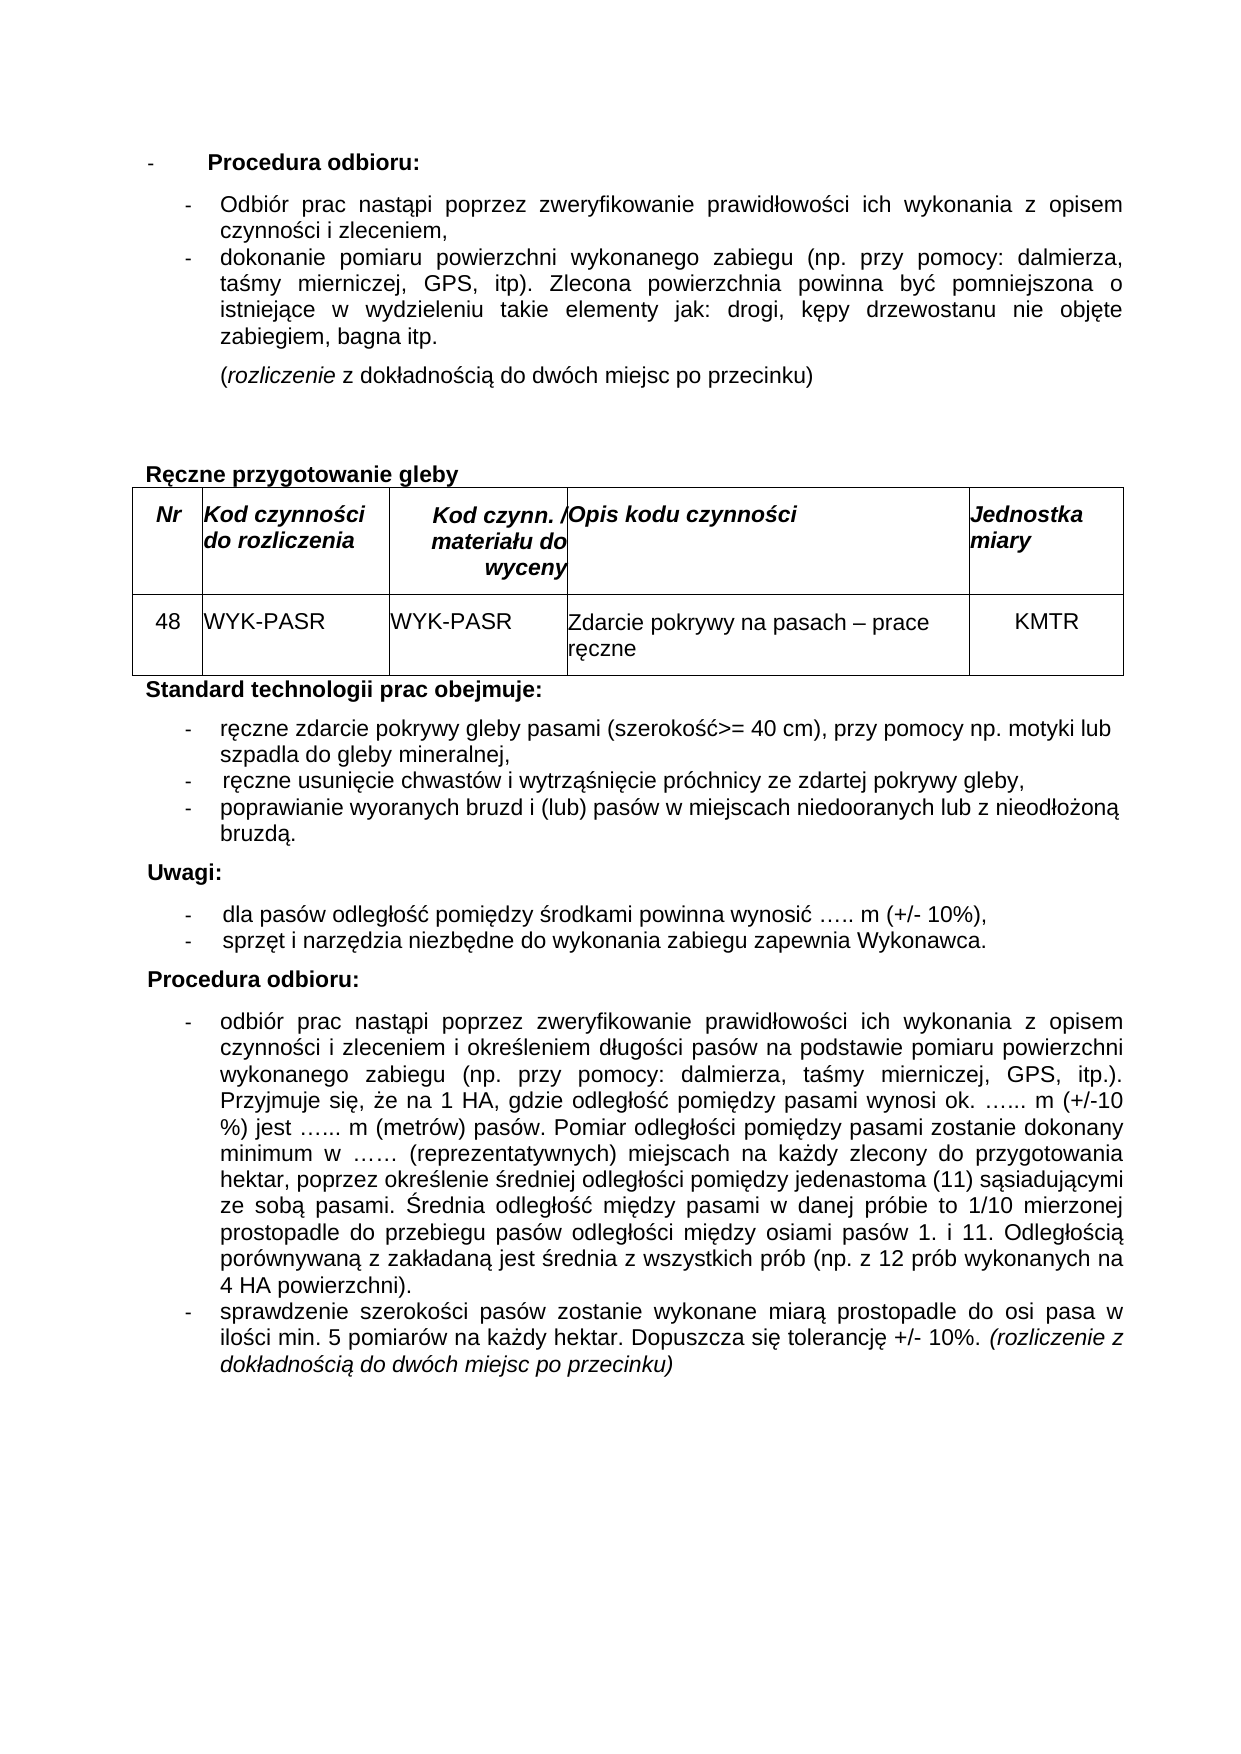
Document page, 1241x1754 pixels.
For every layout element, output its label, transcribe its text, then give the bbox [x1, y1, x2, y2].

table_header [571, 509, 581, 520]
list Procedura odbioru: [132, 149, 1124, 175]
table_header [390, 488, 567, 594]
list ręczne zdarcie pokrywy gleby pasami (szerokość>= 40 cm), przy pomocy np. motyki lub szpadla do gleby mineralnej, [184, 714, 1124, 767]
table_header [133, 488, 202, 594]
list odbiór prac nastąpi poprzez zweryfikowanie prawidłowości ich wykonania z opisem czynności i zleceniem i określeniem długości pasów na podstawie pomiaru powierzchni wykonanego zabiegu (np. przy pomocy: dalmierza, taśmy mierniczej, GPS, itp.). Przyjmuje się, że na 1 HA, gdzie odległość pomiędzy pasami wynosi ok. …... m (+/-10 %) jest …... m (metrów) pasów. Pomiar odległości pomiędzy pasami zostanie dokonany minimum w …… (reprezentatywnych) miejscach na każdy zlecony do przygotowania hektar, poprzez określenie średniej odległości pomiędzy jedenastoma (11) sąsiadującymi ze sobą pasami. Średnia odległość między pasami w danej próbie to 1/10 mierzonej prostopadle do przebiegu pasów odległości między osiami pasów 1. i 11. Odległością porównywaną z zakładaną jest średnia z wszystkich prób (np. z 12 prób wykonanych na 4 HA powierzchni). [184, 1008, 1124, 1298]
text Ręczne przygotowanie gleby [145, 461, 1124, 487]
list Odbiór prac nastąpi poprzez zweryfikowanie prawidłowości ich wykonania z opisem czynności i zleceniem, [184, 191, 1124, 244]
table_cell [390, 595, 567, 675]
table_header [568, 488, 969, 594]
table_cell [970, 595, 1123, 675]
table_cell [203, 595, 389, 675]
list dla pasów odległość pomiędzy środkami powinna wynosić ….. m (+/- 10%), [132, 901, 1124, 927]
list ręczne usunięcie chwastów i wytrząśnięcie próchnicy ze zdartej pokrywy gleby, [132, 767, 1124, 794]
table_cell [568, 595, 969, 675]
text Procedura odbioru: [132, 966, 1124, 992]
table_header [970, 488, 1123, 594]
text (rozliczenie z dokładnością do dwóch miejsc po przecinku) [132, 362, 1124, 388]
text Uwagi: [132, 859, 1124, 885]
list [184, 1298, 1124, 1377]
list poprawianie wyoranych bruzd i (lub) pasów w miejscach niedooranych lub z nieodłożoną bruzdą. [184, 794, 1124, 846]
text Standard technologii prac obejmuje: [145, 676, 1124, 702]
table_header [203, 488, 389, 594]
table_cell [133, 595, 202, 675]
list dokonanie pomiaru powierzchni wykonanego zabiegu (np. przy pomocy: dalmierza, taśmy mierniczej, GPS, itp). Zlecona powierzchnia powinna być pomniejszona o istniejące w wydzieleniu takie elementy jak: drogi, kępy drzewostanu nie objęte zabiegiem, bagna itp. [184, 244, 1124, 349]
list sprzęt i narzędzia niezbędne do wykonania zabiegu zapewnia Wykonawca. [132, 927, 1124, 953]
